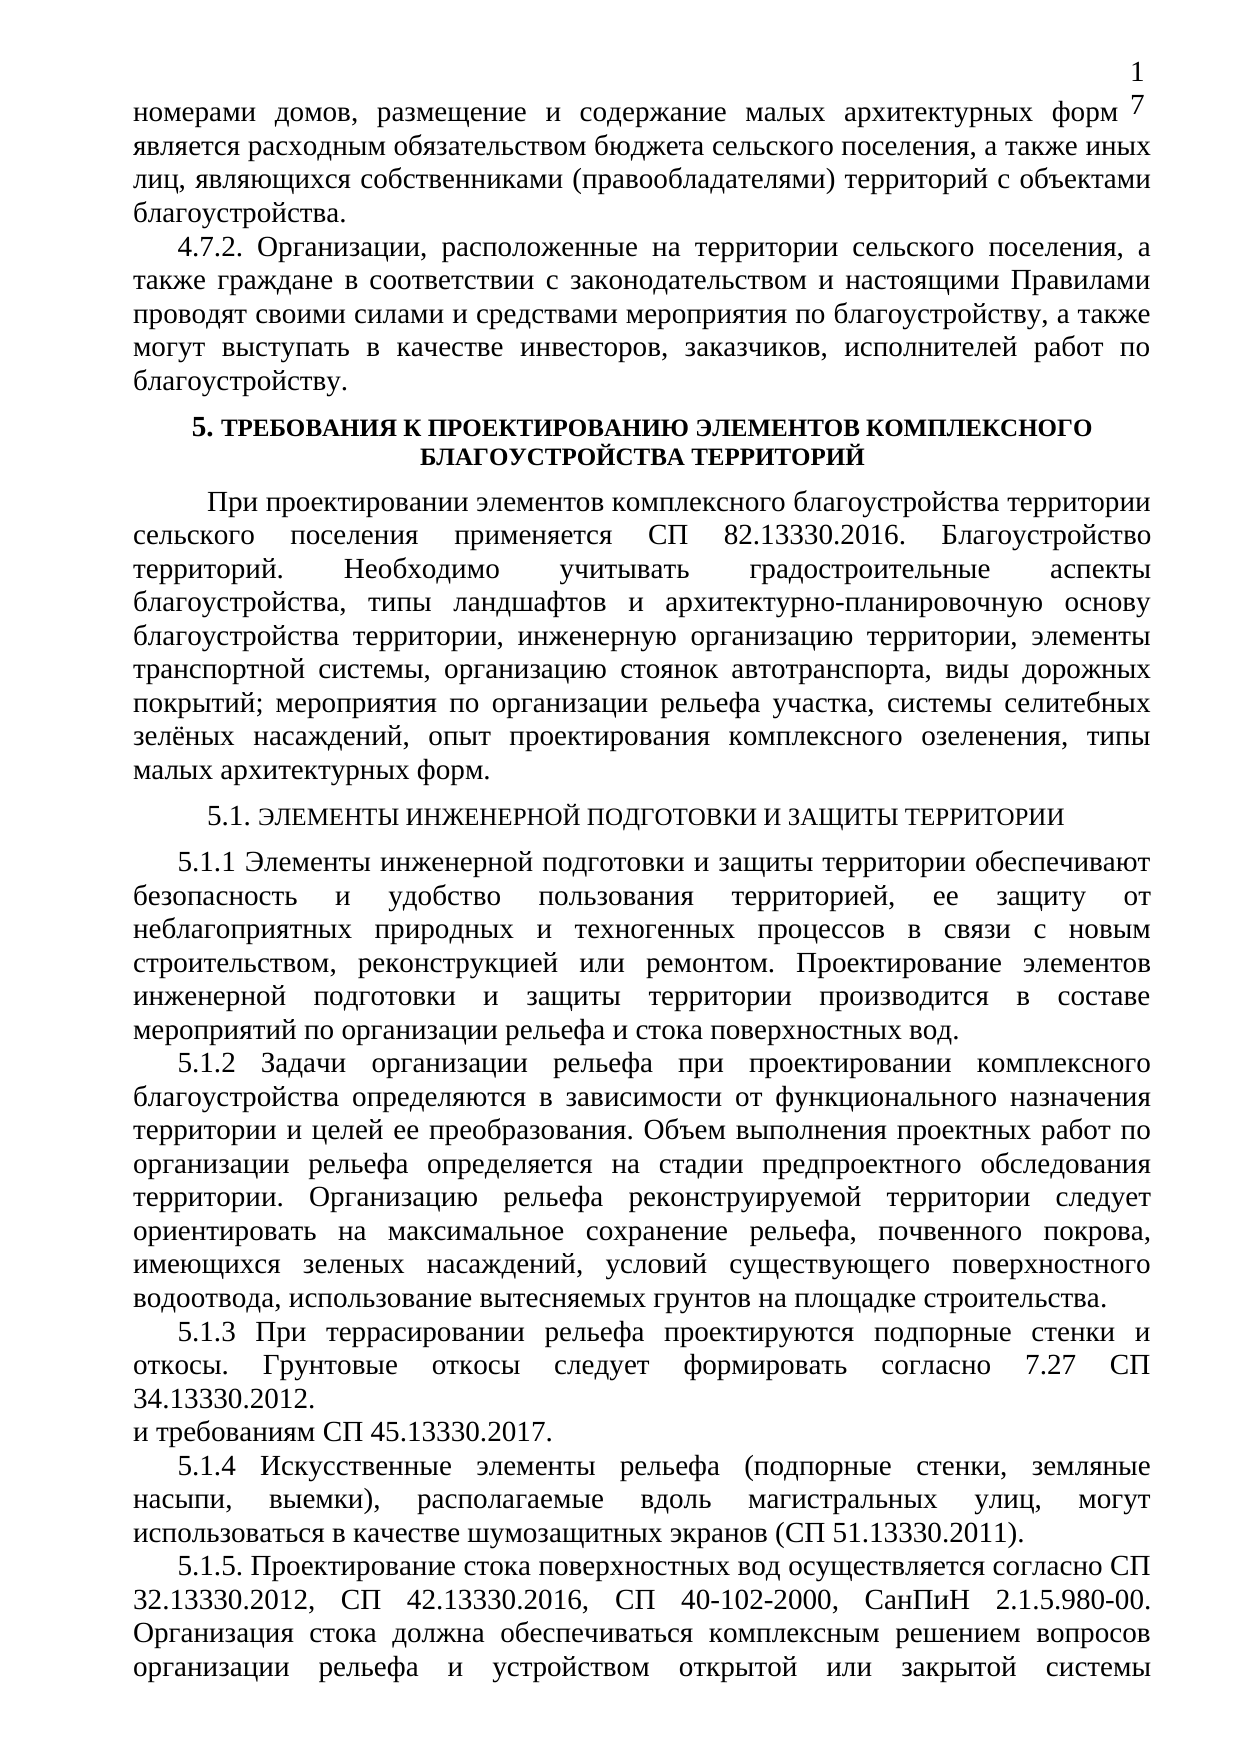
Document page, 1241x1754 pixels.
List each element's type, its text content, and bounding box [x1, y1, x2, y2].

subtitle 5.1.3 При террасировании рельефа проектируются подпорные стенки и откосы. Грунтовые откосы следует формировать согласно 7.27 СП 34.13330.2012. [133, 1314, 1152, 1414]
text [133, 94, 1152, 229]
text 5.1.1 Элементы инженерной подготовки и защиты территории обеспечивают безопасность и удобство пользования территорией, ее защиту от неблагоприятных природных и техногенных процессов в связи с новым строительством, реконструкцией или ремонтом. Проектирование элементов инженерной подготовки и защиты территории производится в составе мероприятий по организации рельефа и стока поверхностных вод. [133, 844, 1152, 1045]
text 5.1.2 Задачи организации рельефа при проектировании комплексного благоустройства определяются в зависимости от функционального назначения территории и целей ее преобразования. Объем выполнения проектных работ по организации рельефа определяется на стадии предпроектного обследования территории. Организацию рельефа реконструируемой территории следует ориентировать на максимальное сохранение рельефа, почвенного покрова, имеющихся зеленых насаждений, условий существующего поверхностного водоотвода, использование вытесняемых грунтов на площадке строительства. [133, 1045, 1152, 1314]
subtitle и требованиям СП 45.13330.2017. [133, 1414, 1152, 1448]
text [133, 1548, 1152, 1683]
text 5.1. ЭЛЕМЕНТЫ ИНЖЕНЕРНОЙ ПОДГОТОВКИ И ЗАЩИТЫ ТЕРРИТОРИИ [133, 798, 1152, 832]
text 4.7.2. Организации, расположенные на территории сельского поселения, а также граждане в соответствии с законодательством и настоящими Правилами проводят своими силами и средствами мероприятия по благоустройству, а также могут выступать в качестве инвесторов, заказчиков, исполнителей работ по благоустройству. [133, 229, 1152, 396]
text 5. ТРЕБОВАНИЯ К ПРОЕКТИРОВАНИЮ ЭЛЕМЕНТОВ КОМПЛЕКСНОГО БЛАГОУСТРОЙСТВА ТЕРРИТОРИЙ [133, 409, 1152, 471]
text 5.1.4 Искусственные элементы рельефа (подпорные стенки, земляные насыпи, выемки), располагаемые вдоль магистральных улиц, могут использоваться в качестве шумозащитных экранов (СП 51.13330.2011). [133, 1448, 1152, 1548]
text При проектировании элементов комплексного благоустройства территории сельского поселения применяется СП 82.13330.2016. Благоустройство территорий. Необходимо учитывать градостроительные аспекты благоустройства, типы ландшафтов и архитектурно-планировочную основу благоустройства территории, инженерную организацию территории, элементы транспортной системы, организацию стоянок автотранспорта, виды дорожных покрытий; мероприятия по организации рельефа участка, системы селитебных зелёных насаждений, опыт проектирования комплексного озеленения, типы малых архитектурных форм. [133, 484, 1152, 786]
